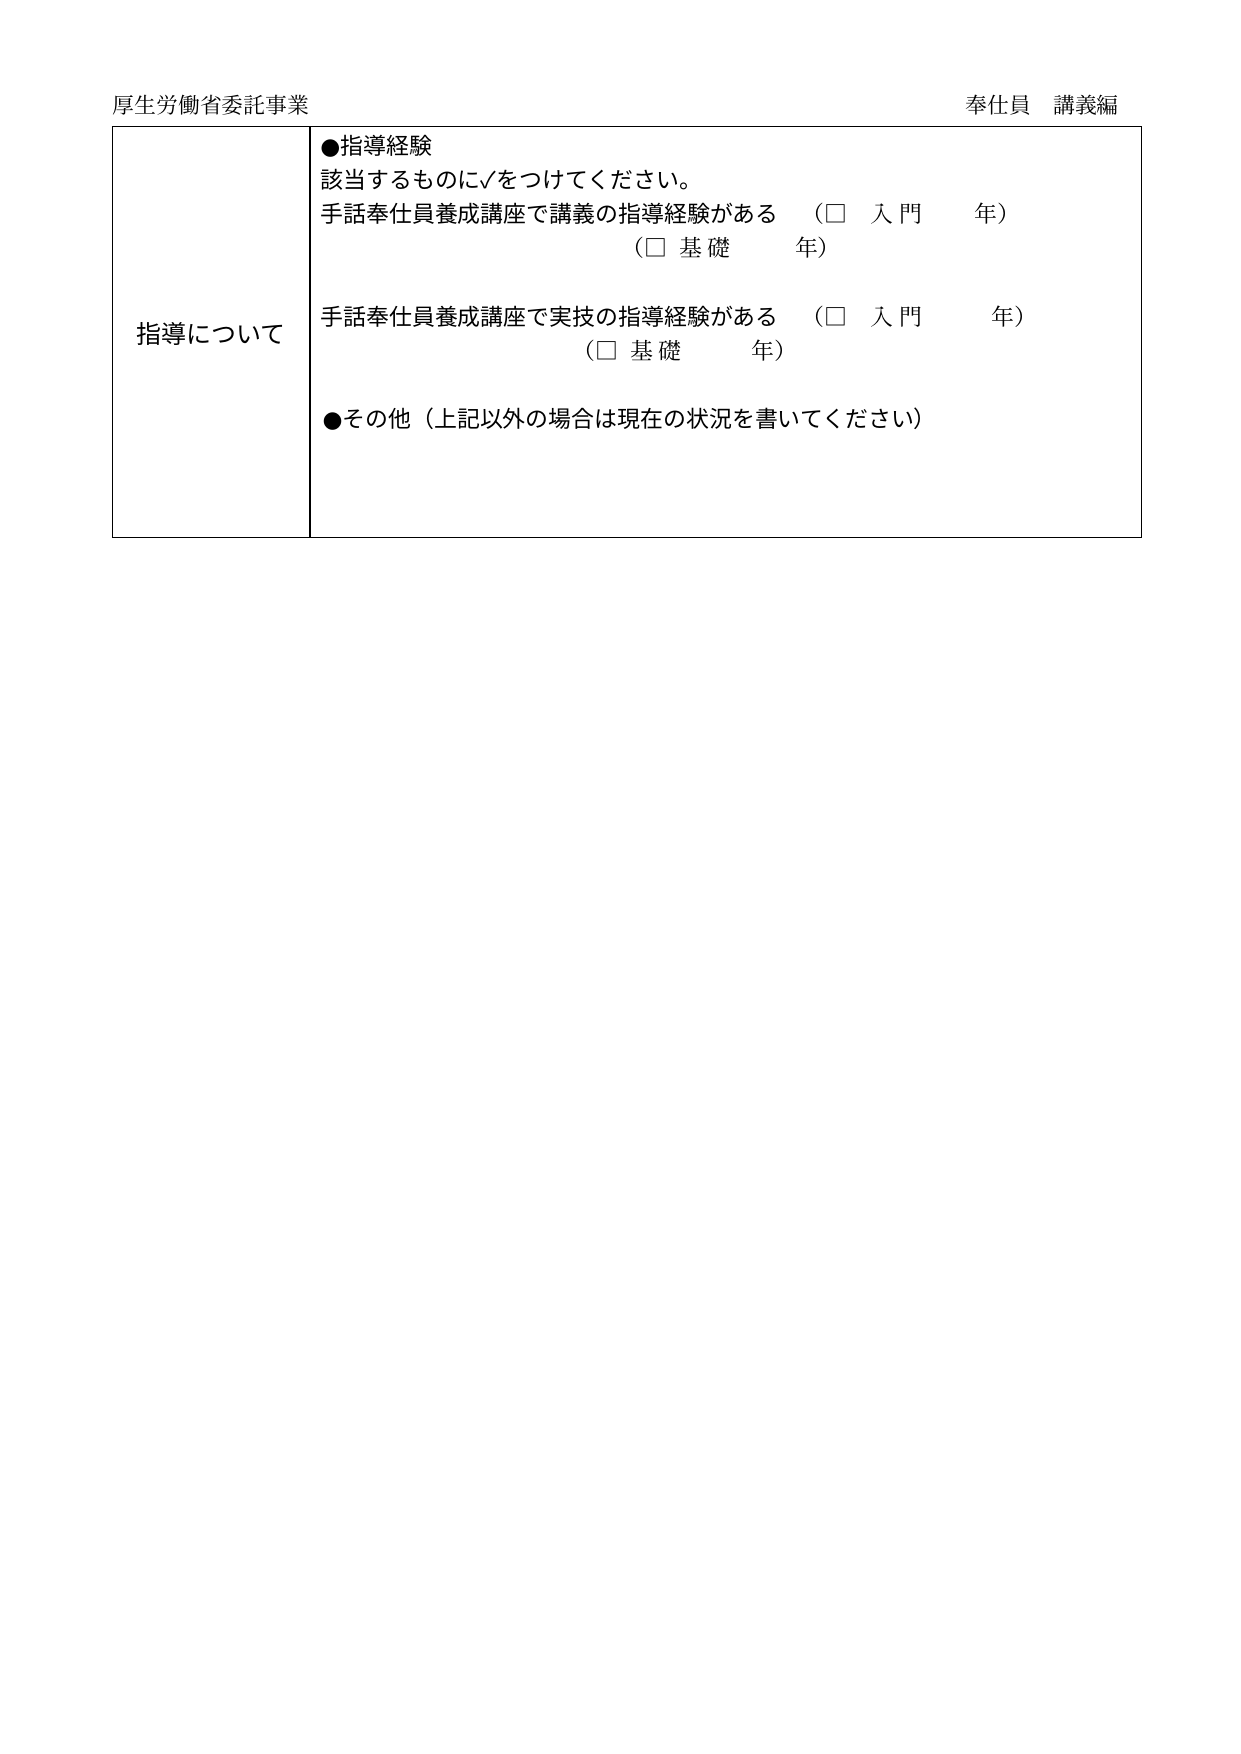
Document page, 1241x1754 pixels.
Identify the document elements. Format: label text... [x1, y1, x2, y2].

table_cell 指導について [113, 127, 309, 537]
table_cell ●指導経験 該当するものに✓をつけてください。 手話奉仕員養成講座で講義の指導経験がある （□ 入 門 年） （□ 基 礎 年） 手話奉仕員養成講座で実技の指導経験がある （□ 入 門 年） （□ 基 礎 年） ●その他（上記以外の場合は現在の状況を書いてください） [311, 127, 1141, 537]
